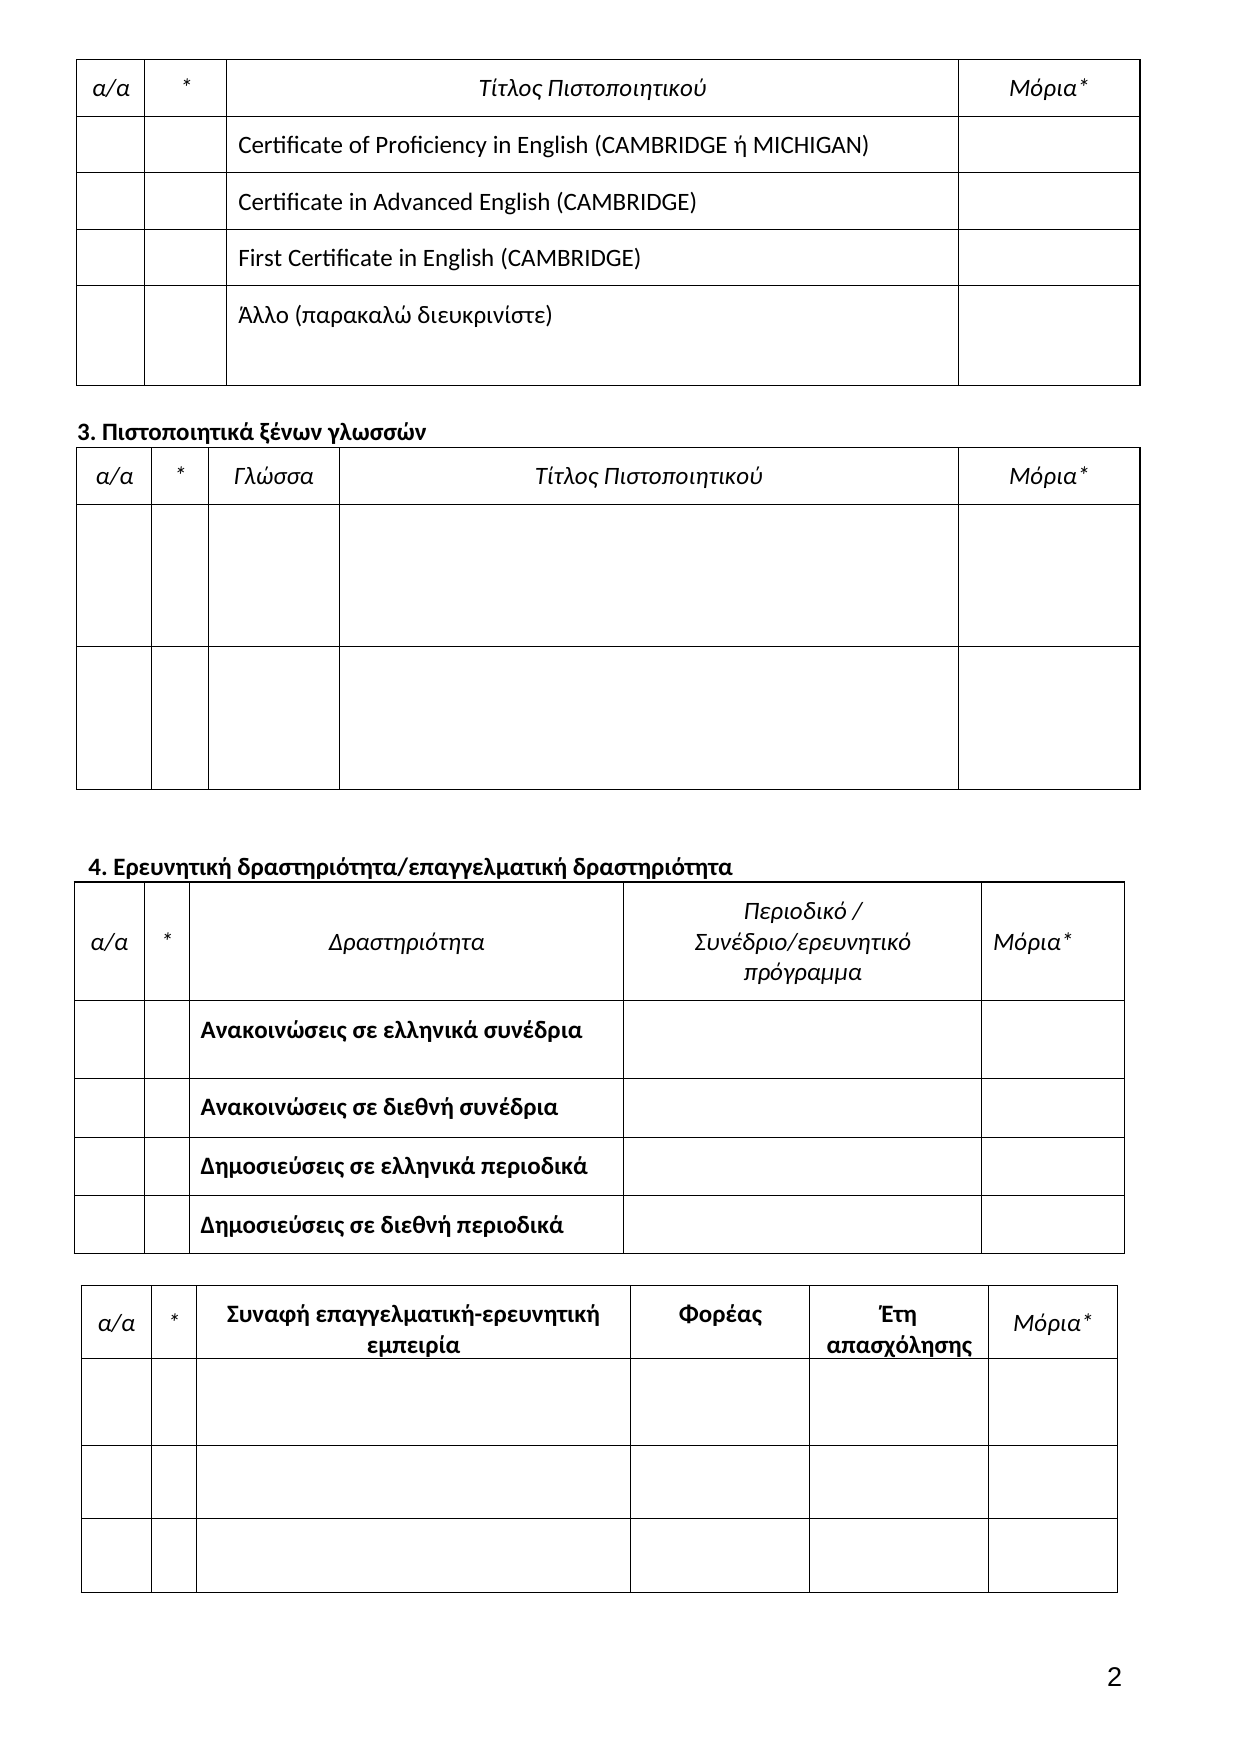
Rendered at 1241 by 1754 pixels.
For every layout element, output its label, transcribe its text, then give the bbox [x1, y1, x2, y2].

table_cell [75, 1196, 144, 1253]
table_header α/α [77, 448, 151, 503]
table_header Συναφή επαγγελματική-ερευνητική εμπειρία [197, 1286, 630, 1358]
text 4. Ερευνητική δραστηριότητα/επαγγελματική δραστηριότητα [77, 851, 1122, 881]
table_cell [152, 505, 208, 646]
table_cell [152, 647, 208, 789]
table_header Τίτλος Πιστοποιητικού [340, 448, 958, 503]
table_cell [959, 505, 1139, 646]
table_cell Certificate of Proficiency in English (CAMBRIDGE ή MICHIGAN) [227, 117, 958, 172]
table_header α/α [77, 60, 144, 116]
table_cell [77, 286, 144, 385]
table_cell [624, 1001, 981, 1077]
table_cell [145, 1138, 189, 1195]
table_cell Άλλο (παρακαλώ διευκρινίστε) [227, 286, 958, 385]
table_cell [145, 1079, 189, 1137]
table_cell [959, 117, 1139, 172]
table_cell [959, 647, 1139, 789]
table_cell [810, 1519, 988, 1592]
table_cell [152, 1519, 196, 1592]
table_cell [340, 505, 958, 646]
table_cell [209, 505, 339, 646]
table_cell [624, 1138, 981, 1195]
table_cell [197, 1446, 630, 1518]
table_header * [152, 1286, 196, 1358]
table_header Τίτλος Πιστοποιητικού [227, 60, 958, 116]
table_cell [77, 230, 144, 285]
table_header Μόρια* [959, 60, 1139, 116]
table_cell [145, 117, 226, 172]
table_cell [77, 647, 151, 789]
table_header * [152, 448, 208, 503]
table_cell [145, 1196, 189, 1253]
table_cell [77, 117, 144, 172]
table_cell Δημοσιεύσεις σε διεθνή περιοδικά [190, 1196, 623, 1253]
table_cell First Certificate in English (CAMBRIDGE) [227, 230, 958, 285]
table_cell [77, 173, 144, 229]
table_header Μόρια* [982, 883, 1124, 1000]
table_cell [959, 173, 1139, 229]
table_cell [82, 1359, 151, 1445]
table_cell [82, 1519, 151, 1592]
table_header α/α [82, 1286, 151, 1358]
table_cell [959, 286, 1139, 385]
table_cell [152, 1446, 196, 1518]
table_cell [197, 1359, 630, 1445]
table_cell [145, 1001, 189, 1077]
table_cell [75, 1001, 144, 1077]
table_header Δραστηριότητα [190, 883, 623, 1000]
table_cell Ανακοινώσεις σε ελληνικά συνέδρια [190, 1001, 623, 1077]
table_cell [982, 1001, 1124, 1077]
table_cell [77, 505, 151, 646]
table_cell [75, 1138, 144, 1195]
table_cell [624, 1079, 981, 1137]
table_header Μόρια* [959, 448, 1139, 503]
text 3. Πιστοποιητικά ξένων γλωσσών [77, 416, 1122, 447]
table_cell [82, 1446, 151, 1518]
table_cell [340, 647, 958, 789]
table_cell [982, 1079, 1124, 1137]
table_cell [631, 1359, 809, 1445]
table_cell [75, 1079, 144, 1137]
table_header Φορέας [631, 1286, 809, 1358]
table_cell [152, 1359, 196, 1445]
table_header * [145, 60, 226, 116]
table_cell [989, 1446, 1117, 1518]
table_header Περιοδικό / Συνέδριο/ερευνητικό πρόγραμμα [624, 883, 981, 1000]
table_cell [631, 1519, 809, 1592]
table_cell Certificate in Advanced English (CAMBRIDGE) [227, 173, 958, 229]
table_header Έτη απασχόλησης [810, 1286, 988, 1358]
table_cell [145, 286, 226, 385]
table_cell Ανακοινώσεις σε διεθνή συνέδρια [190, 1079, 623, 1137]
table_header α/α [75, 883, 144, 1000]
table_cell Δημοσιεύσεις σε ελληνικά περιοδικά [190, 1138, 623, 1195]
table_header Μόρια* [989, 1286, 1117, 1358]
table_cell [145, 230, 226, 285]
table_cell [989, 1519, 1117, 1592]
table_cell [145, 173, 226, 229]
table_cell [959, 230, 1139, 285]
table_cell [982, 1196, 1124, 1253]
table_header * [145, 883, 189, 1000]
table_cell [631, 1446, 809, 1518]
table_cell [989, 1359, 1117, 1445]
table_cell [810, 1359, 988, 1445]
table_cell [624, 1196, 981, 1253]
table_cell [810, 1446, 988, 1518]
table_cell [982, 1138, 1124, 1195]
table_cell [209, 647, 339, 789]
table_cell [197, 1519, 630, 1592]
table_header Γλώσσα [209, 448, 339, 503]
